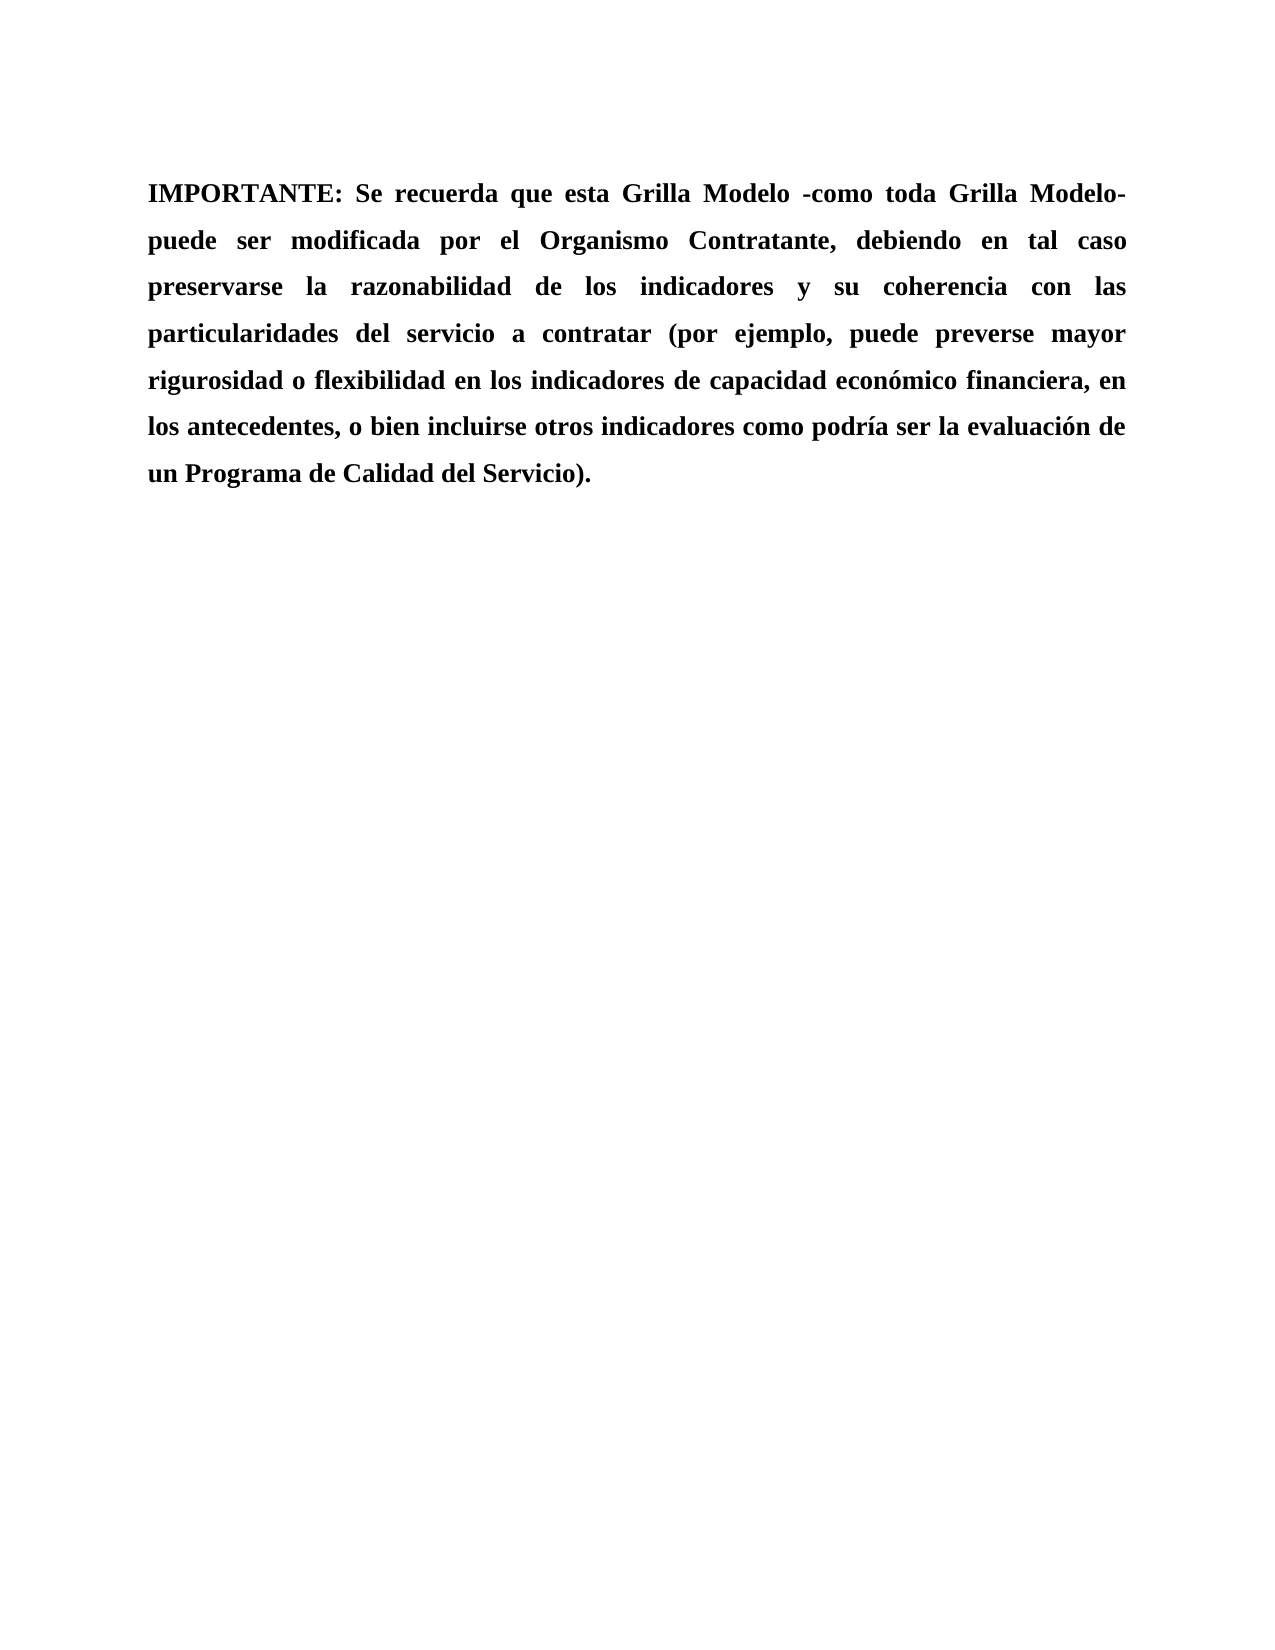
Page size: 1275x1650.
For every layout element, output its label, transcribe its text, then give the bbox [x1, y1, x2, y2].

text IMPORTANTE: Se recuerda que esta Grilla Modelo -como toda Grilla Modelo- puede ser modificada por el Organismo Contratante, debiendo en tal caso preservarse la razonabilidad de los indicadores y su coherencia con las particularidades del servicio a contratar (por ejemplo, puede preverse mayor rigurosidad o flexibilidad en los indicadores de capacidad económico financiera, en los antecedentes, o bien incluirse otros indicadores como podría ser la evaluación de un Programa de Calidad del Servicio). [148, 177, 1127, 488]
